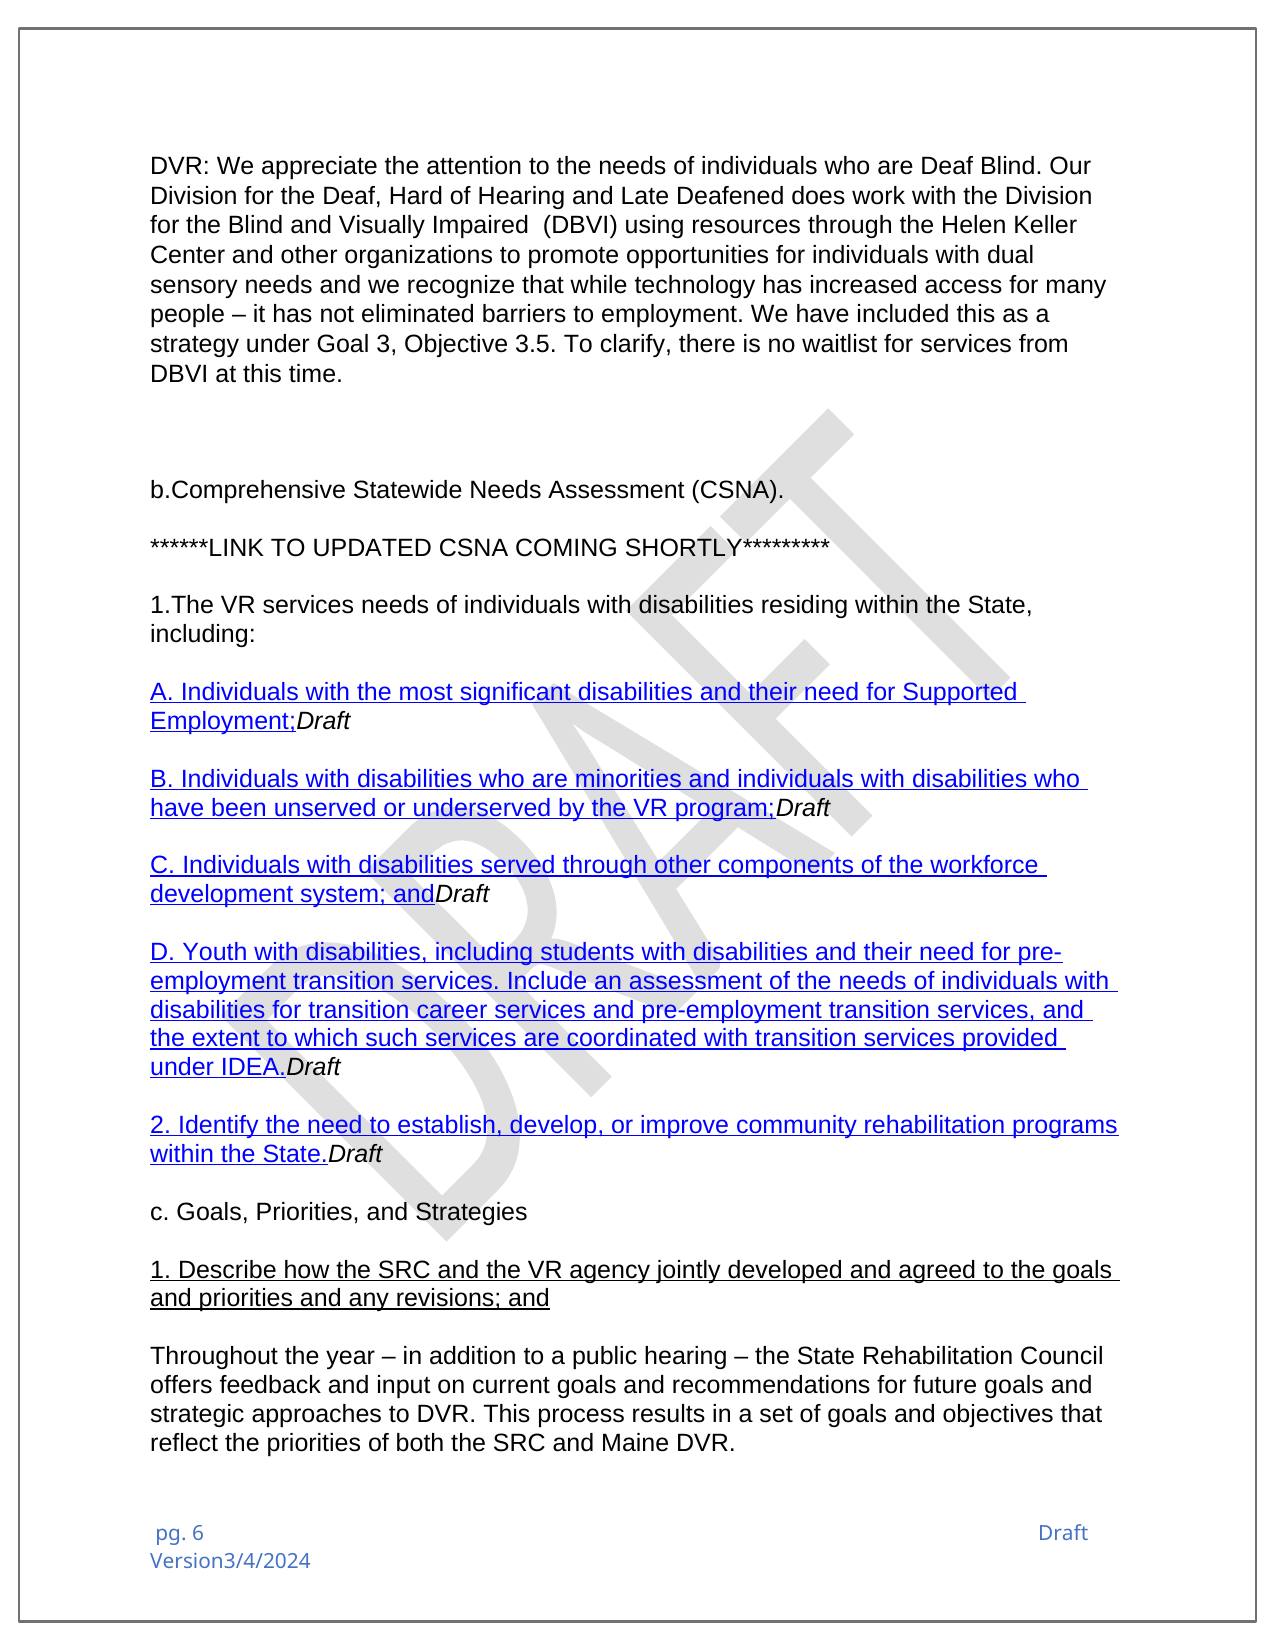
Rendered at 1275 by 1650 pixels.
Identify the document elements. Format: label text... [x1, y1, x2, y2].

text ******LINK TO UPDATED CSNA COMING SHORTLY********* [150, 532, 1125, 561]
text C. Individuals with disabilities served through other components of the workforce development system; andDraft [150, 850, 1125, 908]
text 2. Identify the need to establish, develop, or improve community rehabilitation programs within the State.Draft [150, 1110, 1125, 1167]
text 1.The VR services needs of individuals with disabilities residing within the State, including: [150, 590, 1125, 648]
text b.Comprehensive Statewide Needs Assessment (CSNA). [150, 474, 1125, 503]
text Throughout the year – in addition to a public hearing – the State Rehabilitation Council offers feedback and input on current goals and recommendations for future goals and strategic approaches to DVR. This process results in a set of goals and objectives that reflect the priorities of both the SRC and Maine DVR. [150, 1341, 1125, 1456]
text DVR: We appreciate the attention to the needs of individuals who are Deaf Blind. Our Division for the Deaf, Hard of Hearing and Late Deafened does work with the Division for the Blind and Visually Impaired (DBVI) using resources through the Helen Keller Center and other organizations to promote opportunities for individuals with dual sensory needs and we recognize that while technology has increased access for many people – it has not eliminated barriers to employment. We have included this as a strategy under Goal 3, Objective 3.5. To clarify, there is no waitlist for services from DBVI at this time. [150, 150, 1129, 387]
text 1. Describe how the SRC and the VR agency jointly developed and agreed to the goals and priorities and any revisions; and [150, 1254, 1125, 1312]
text A. Individuals with the most significant disabilities and their need for Supported Employment;Draft [150, 677, 1125, 734]
text D. Youth with disabilities, including students with disabilities and their need for pre-employment transition services. Include an assessment of the needs of individuals with disabilities for transition career services and pre-employment transition services, and the extent to which such services are coordinated with transition services provided under IDEA.Draft [150, 937, 1125, 1081]
text c. Goals, Priorities, and Strategies [150, 1197, 1125, 1225]
text B. Individuals with disabilities who are minorities and individuals with disabilities who have been unserved or underserved by the VR program;Draft [150, 764, 1125, 821]
